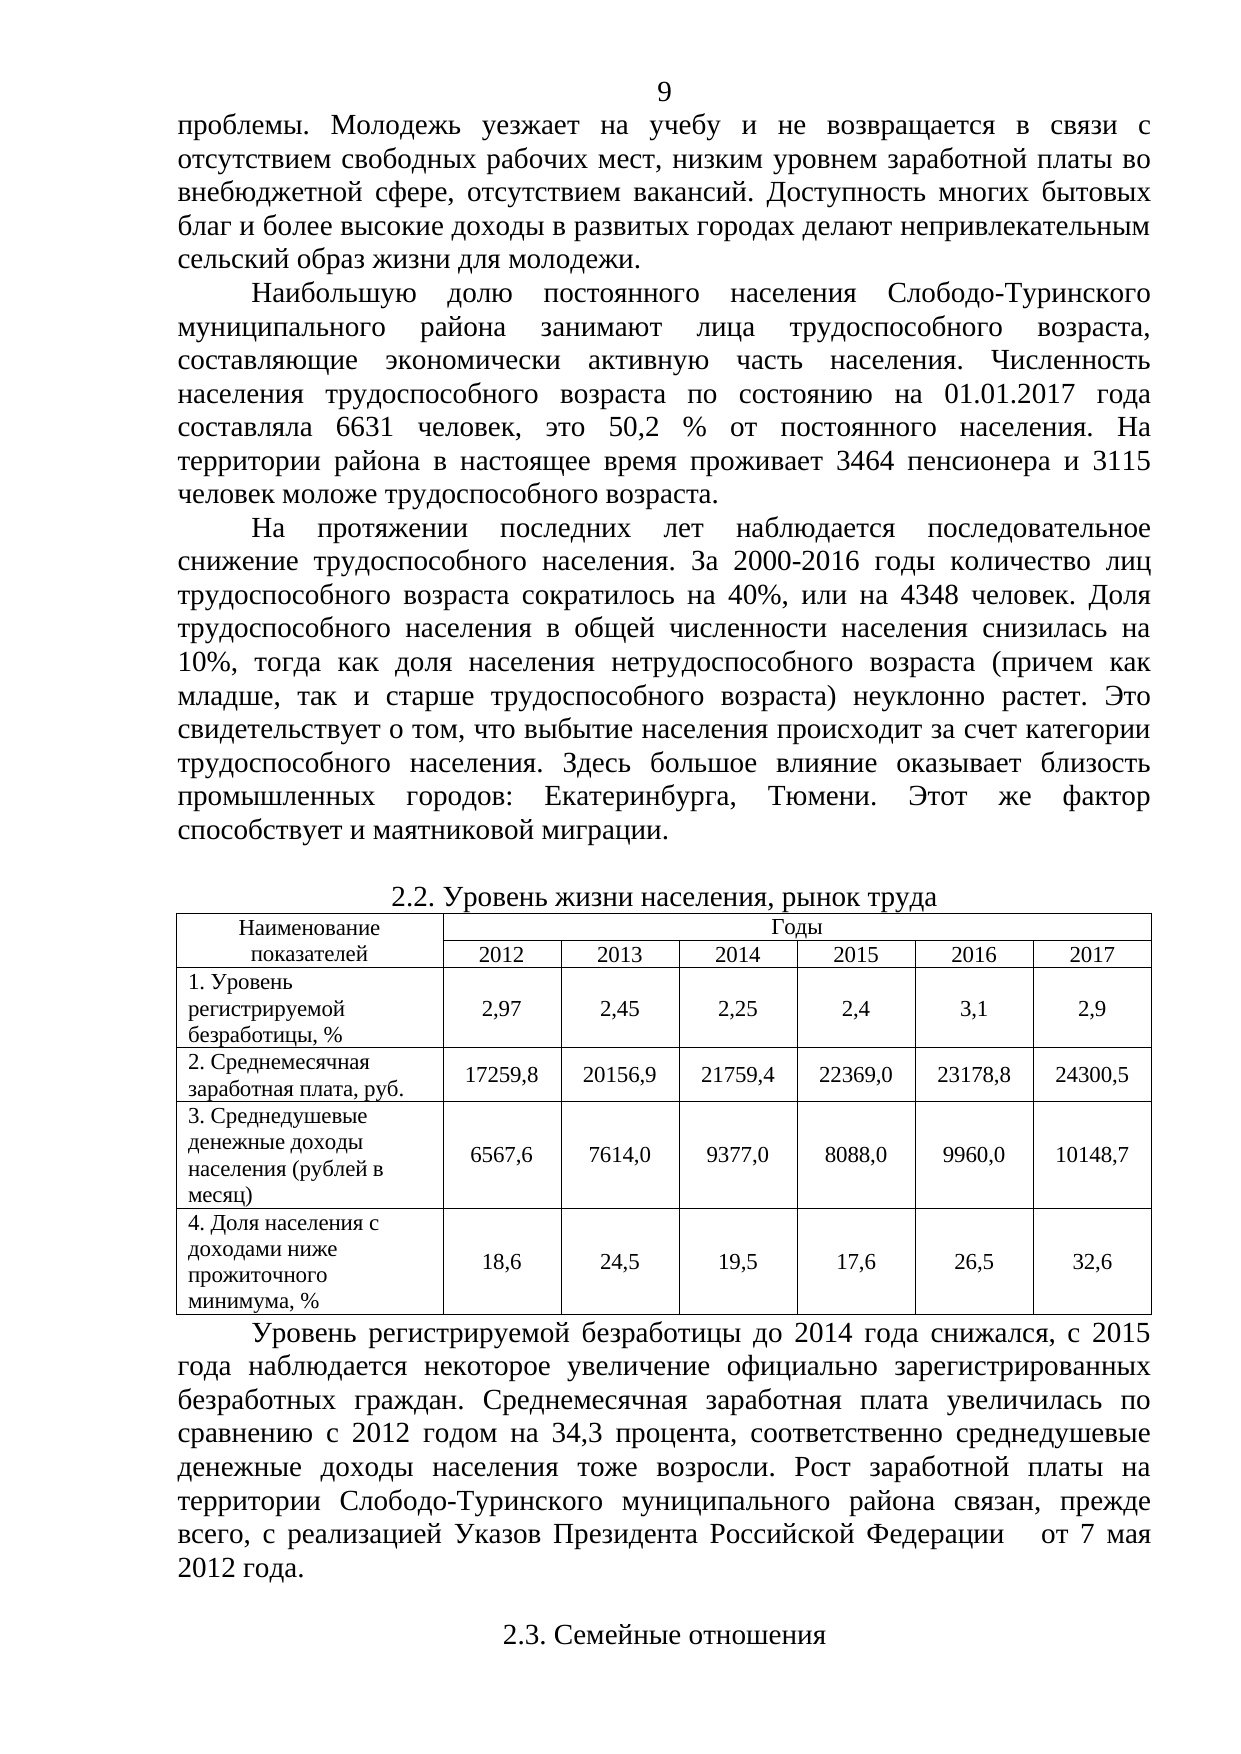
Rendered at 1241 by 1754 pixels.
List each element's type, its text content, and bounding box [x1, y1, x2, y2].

table_cell 24,5 [562, 1209, 679, 1314]
table_cell 3. Среднедушевые денежные доходы населения (рублей в месяц) [177, 1102, 443, 1207]
table_cell 21759,4 [680, 1048, 797, 1101]
text На протяжении последних лет наблюдается последовательное снижение трудоспособного населения. За 2000-2016 годы количество лиц трудоспособного возраста сократилось на 40%, или на 4348 человек. Доля трудоспособного населения в общей численности населения снизилась на 10%, тогда как доля населения нетрудоспособного возраста (причем как младше, так и старше трудоспособного возраста) неуклонно растет. Это свидетельствует о том, что выбытие населения происходит за счет категории трудоспособного населения. Здесь большое влияние оказывает близость промышленных городов: Екатеринбурга, Тюмени. Этот же фактор способствует и маятниковой миграции. [177, 510, 1152, 845]
table_cell 2,4 [798, 968, 915, 1047]
table_cell 2012 [444, 941, 561, 967]
table_cell 20156,9 [562, 1048, 679, 1101]
table_cell 18,6 [444, 1209, 561, 1314]
table_cell 2. Среднемесячная заработная плата, руб. [177, 1048, 443, 1101]
table_cell 17,6 [798, 1209, 915, 1314]
text Наибольшую долю постоянного населения Слободо-Туринского муниципального района занимают лица трудоспособного возраста, составляющие экономически активную часть населения. Численность населения трудоспособного возраста по состоянию на 01.01.2017 года составляла 6631 человек, это 50,2 % от постоянного населения. На территории района в настоящее время проживает 3464 пенсионера и 3115 человек моложе трудоспособного возраста. [177, 275, 1152, 510]
table_header Наименование показателей [177, 914, 443, 967]
table_cell 23178,8 [916, 1048, 1033, 1101]
table_cell 24300,5 [1034, 1048, 1151, 1101]
table_cell 1. Уровень регистрируемой безработицы, % [177, 968, 443, 1047]
table_cell 17259,8 [444, 1048, 561, 1101]
table_cell 7614,0 [562, 1102, 679, 1207]
table_cell 9377,0 [680, 1102, 797, 1207]
text 2.2. Уровень жизни населения, рынок труда [177, 879, 1152, 912]
table_cell 32,6 [1034, 1209, 1151, 1314]
table_cell 2,45 [562, 968, 679, 1047]
table_cell 2014 [680, 941, 797, 967]
table_header Годы [444, 914, 1151, 940]
table_cell 2017 [1034, 941, 1151, 967]
text Уровень регистрируемой безработицы до 2014 года снижался, с 2015 года наблюдается некоторое увеличение официально зарегистрированных безработных граждан. Среднемесячная заработная плата увеличилась по сравнению с 2012 годом на 34,3 процента, соответственно среднедушевые денежные доходы населения тоже возросли. Рост заработной платы на территории Слободо-Туринского муниципального района связан, прежде всего, с реализацией Указов Президента Российской Федерации от 7 мая 2012 года. [177, 1315, 1152, 1583]
table_cell 2,9 [1034, 968, 1151, 1047]
text 2.3. Семейные отношения [177, 1617, 1152, 1650]
table_cell 10148,7 [1034, 1102, 1151, 1207]
table_cell 6567,6 [444, 1102, 561, 1207]
table_cell 2016 [916, 941, 1033, 967]
table_cell 19,5 [680, 1209, 797, 1314]
table_cell 2015 [798, 941, 915, 967]
table_cell 2,97 [444, 968, 561, 1047]
table_cell 26,5 [916, 1209, 1033, 1314]
table_cell 8088,0 [798, 1102, 915, 1207]
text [177, 107, 1152, 275]
table_cell 22369,0 [798, 1048, 915, 1101]
table_cell 2013 [562, 941, 679, 967]
table_cell 2,25 [680, 968, 797, 1047]
table_cell 4. Доля населения с доходами ниже прожиточного минимума, % [177, 1209, 443, 1314]
table_cell 3,1 [916, 968, 1033, 1047]
table_cell 9960,0 [916, 1102, 1033, 1207]
